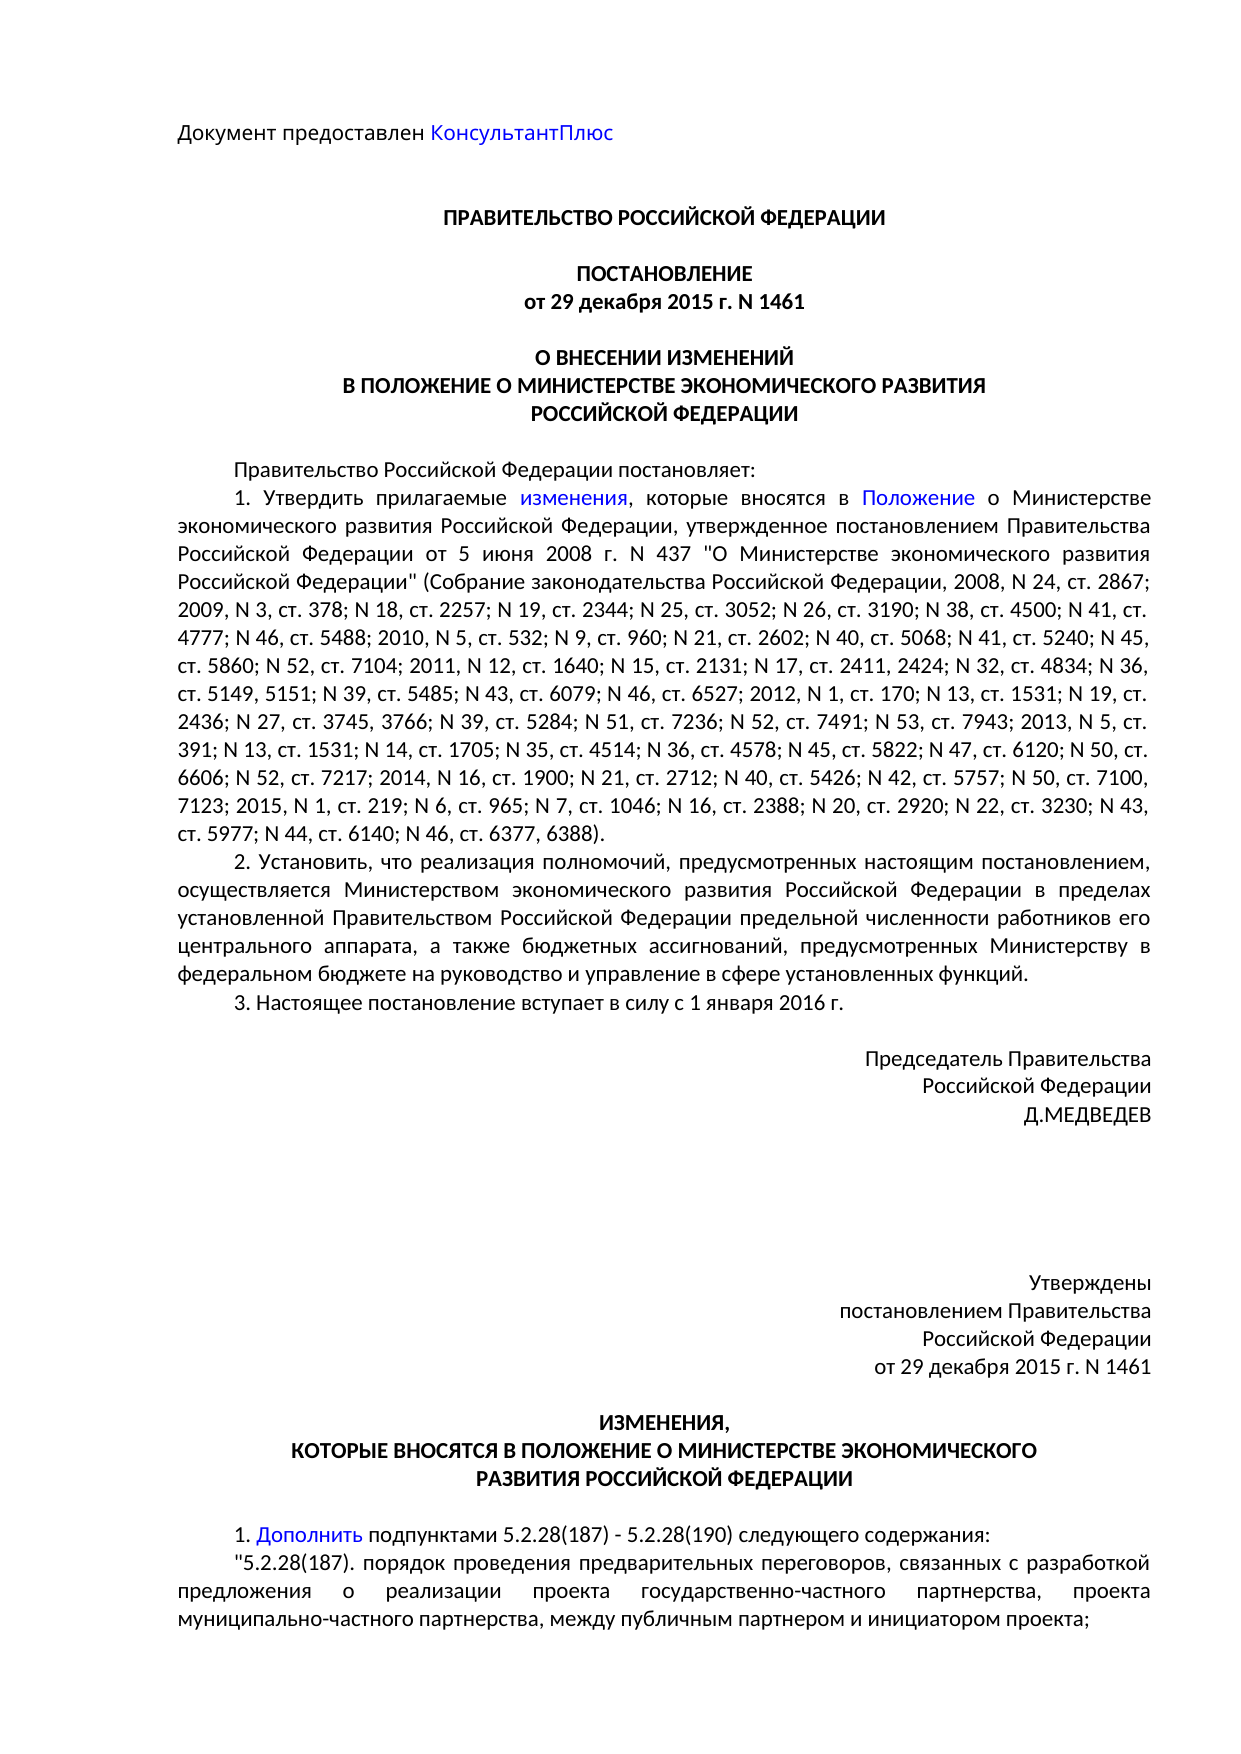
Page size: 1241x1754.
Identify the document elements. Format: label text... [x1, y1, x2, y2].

text Российской Федерации [177, 1072, 1152, 1100]
title ПОСТАНОВЛЕНИЕ [177, 259, 1152, 287]
text Правительство Российской Федерации постановляет: [177, 455, 1152, 483]
title О ВНЕСЕНИИ ИЗМЕНЕНИЙ [177, 343, 1152, 371]
text Д.МЕДВЕДЕВ [177, 1100, 1152, 1128]
text Российской Федерации [177, 1324, 1152, 1352]
text постановлением Правительства [177, 1296, 1152, 1324]
title РОССИЙСКОЙ ФЕДЕРАЦИИ [177, 399, 1152, 427]
title РАЗВИТИЯ РОССИЙСКОЙ ФЕДЕРАЦИИ [177, 1464, 1152, 1492]
title от 29 декабря 2015 г. N 1461 [177, 287, 1152, 315]
title КОТОРЫЕ ВНОСЯТСЯ В ПОЛОЖЕНИЕ О МИНИСТЕРСТВЕ ЭКОНОМИЧЕСКОГО [177, 1436, 1152, 1464]
text 3. Настоящее постановление вступает в силу с 1 января 2016 г. [177, 988, 1152, 1016]
text 1. Дополнить подпунктами 5.2.28(187) - 5.2.28(190) следующего содержания: [177, 1520, 1152, 1548]
text "5.2.28(187). порядок проведения предварительных переговоров, связанных с разработкой предложения о реализации проекта государственно-частного партнерства, проекта муниципально-частного партнерства, между публичным партнером и инициатором проекта; [177, 1548, 1152, 1632]
title Документ предоставлен КонсультантПлюс [177, 118, 1152, 175]
text от 29 декабря 2015 г. N 1461 [177, 1352, 1152, 1380]
text 2. Установить, что реализация полномочий, предусмотренных настоящим постановлением, осуществляется Министерством экономического развития Российской Федерации в пределах установленной Правительством Российской Федерации предельной численности работников его центрального аппарата, а также бюджетных ассигнований, предусмотренных Министерству в федеральном бюджете на руководство и управление в сфере установленных функций. [177, 847, 1152, 988]
title В ПОЛОЖЕНИЕ О МИНИСТЕРСТВЕ ЭКОНОМИЧЕСКОГО РАЗВИТИЯ [177, 371, 1152, 399]
text Председатель Правительства [177, 1044, 1152, 1072]
title ПРАВИТЕЛЬСТВО РОССИЙСКОЙ ФЕДЕРАЦИИ [177, 203, 1152, 231]
title ИЗМЕНЕНИЯ, [177, 1408, 1152, 1436]
text 1. Утвердить прилагаемые изменения, которые вносятся в Положение о Министерстве экономического развития Российской Федерации, утвержденное постановлением Правительства Российской Федерации от 5 июня 2008 г. N 437 "О Министерстве экономического развития Российской Федерации" (Собрание законодательства Российской Федерации, 2008, N 24, ст. 2867; 2009, N 3, ст. 378; N 18, ст. 2257; N 19, ст. 2344; N 25, ст. 3052; N 26, ст. 3190; N 38, ст. 4500; N 41, ст. 4777; N 46, ст. 5488; 2010, N 5, ст. 532; N 9, ст. 960; N 21, ст. 2602; N 40, ст. 5068; N 41, ст. 5240; N 45, ст. 5860; N 52, ст. 7104; 2011, N 12, ст. 1640; N 15, ст. 2131; N 17, ст. 2411, 2424; N 32, ст. 4834; N 36, ст. 5149, 5151; N 39, ст. 5485; N 43, ст. 6079; N 46, ст. 6527; 2012, N 1, ст. 170; N 13, ст. 1531; N 19, ст. 2436; N 27, ст. 3745, 3766; N 39, ст. 5284; N 51, ст. 7236; N 52, ст. 7491; N 53, ст. 7943; 2013, N 5, ст. 391; N 13, ст. 1531; N 14, ст. 1705; N 35, ст. 4514; N 36, ст. 4578; N 45, ст. 5822; N 47, ст. 6120; N 50, ст. 6606; N 52, ст. 7217; 2014, N 16, ст. 1900; N 21, ст. 2712; N 40, ст. 5426; N 42, ст. 5757; N 50, ст. 7100, 7123; 2015, N 1, ст. 219; N 6, ст. 965; N 7, ст. 1046; N 16, ст. 2388; N 20, ст. 2920; N 22, ст. 3230; N 43, ст. 5977; N 44, ст. 6140; N 46, ст. 6377, 6388). [177, 483, 1152, 847]
text Утверждены [177, 1268, 1152, 1296]
